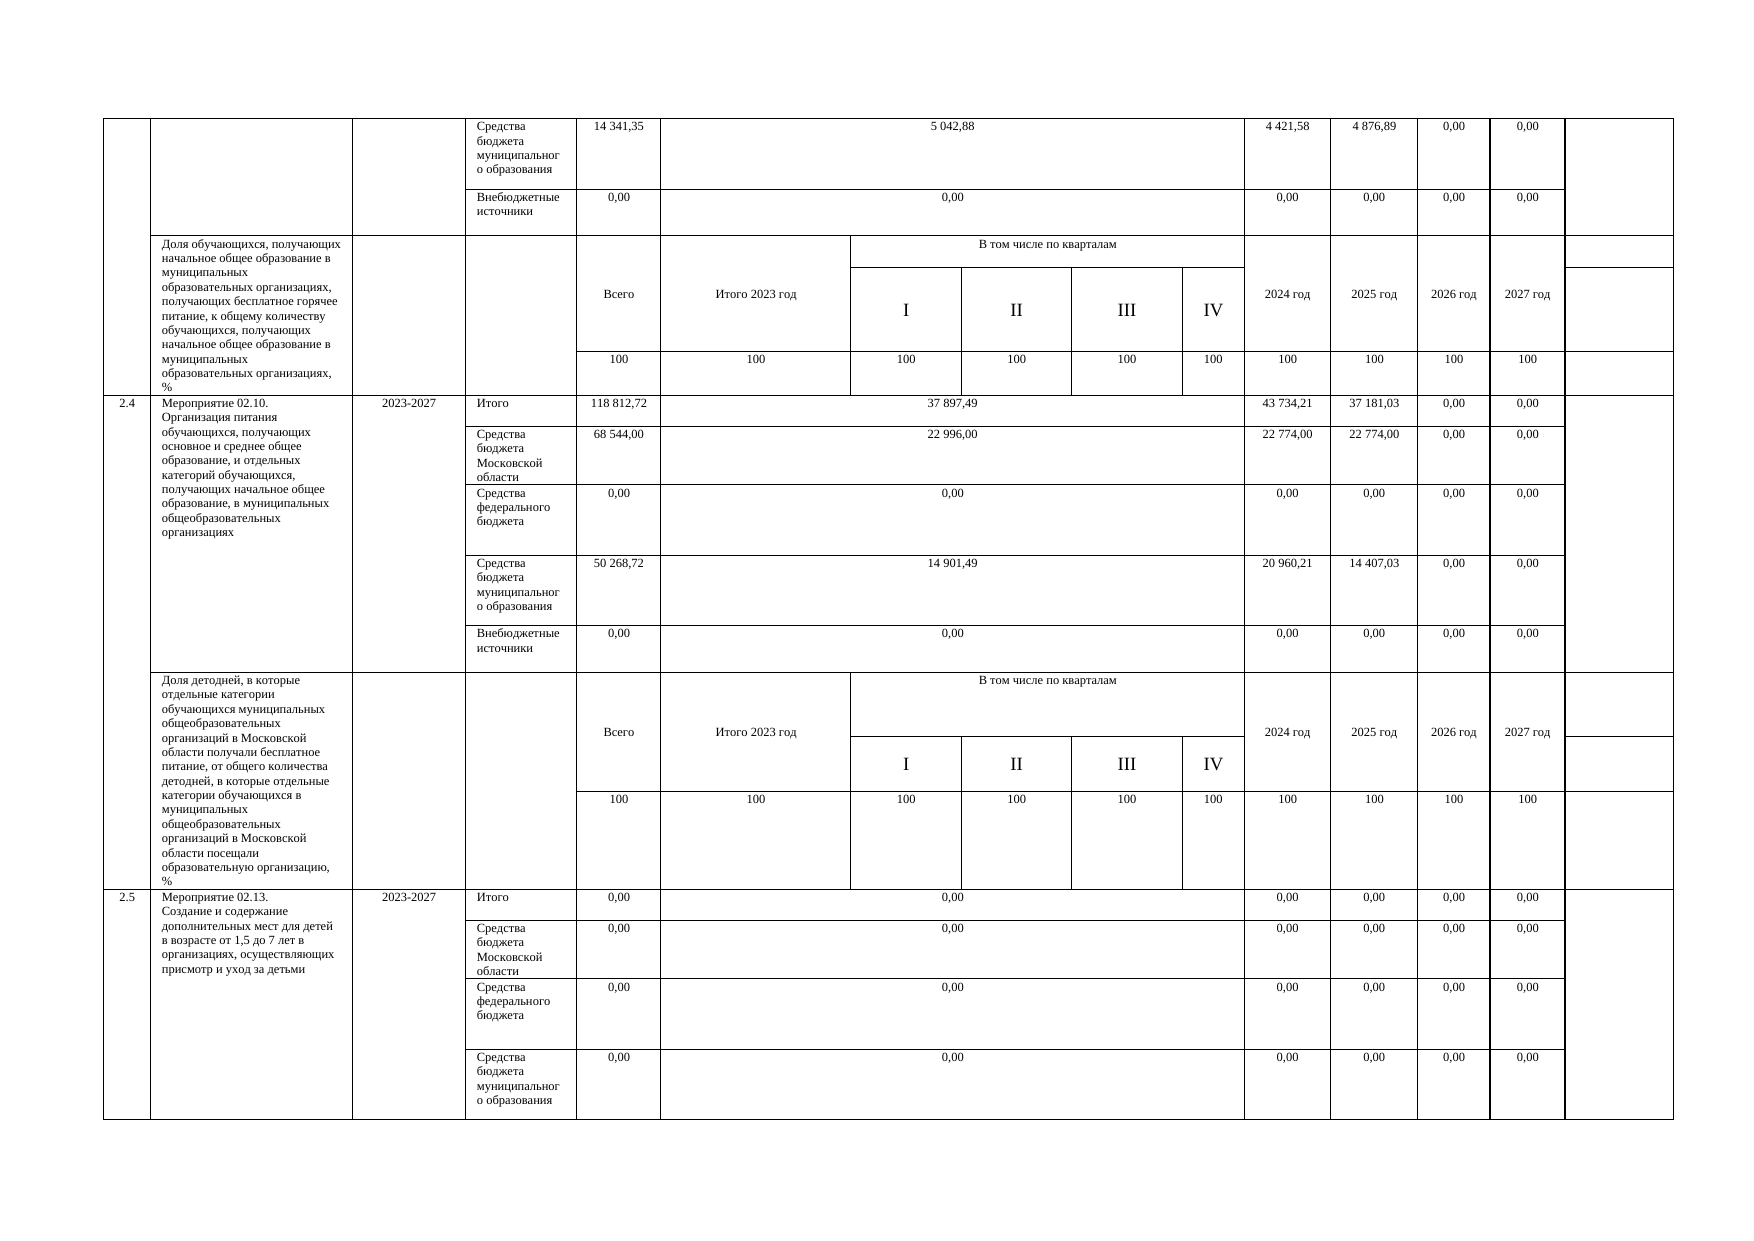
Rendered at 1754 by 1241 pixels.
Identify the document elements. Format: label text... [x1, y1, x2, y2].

table_cell 2027 год [1491, 673, 1564, 791]
table_cell 0,00 [1245, 626, 1330, 672]
table_cell [466, 673, 576, 888]
table_cell 0,00 [577, 190, 660, 235]
table_cell 0,00 [661, 190, 1244, 235]
table_cell 100 [1072, 352, 1182, 394]
table_cell 0,00 [661, 921, 1244, 978]
table_cell Средства федерального бюджета [466, 485, 576, 554]
table_cell Всего [577, 236, 660, 351]
table_cell Внебюджетные источники [466, 626, 576, 672]
table_cell 0,00 [1491, 427, 1564, 484]
table_cell 100 [851, 352, 961, 394]
table_cell 100 [661, 352, 850, 394]
table_cell 0,00 [1331, 626, 1417, 672]
table_cell Средства федерального бюджета [466, 979, 576, 1048]
table_cell 22 996,00 [661, 427, 1244, 484]
table_cell 0,00 [661, 1050, 1244, 1119]
table_cell IV [1183, 268, 1244, 351]
table_cell [1566, 737, 1673, 791]
table_cell 14 407,03 [1331, 556, 1417, 625]
table_cell 14 901,49 [661, 556, 1244, 625]
table_cell [1566, 396, 1673, 672]
table_cell Средства бюджета Московской области [466, 921, 576, 978]
table_cell III [1072, 737, 1182, 791]
table_cell 37 897,49 [661, 396, 1244, 426]
table_cell 0,00 [1245, 979, 1330, 1048]
table_cell Средства бюджета муниципального образования [466, 119, 576, 188]
table_cell 100 [962, 792, 1071, 888]
table_cell 0,00 [1491, 626, 1564, 672]
table_cell Итого 2023 год [661, 236, 850, 351]
table_cell 100 [1331, 352, 1417, 394]
table_cell 43 734,21 [1245, 396, 1330, 426]
table_cell 100 [577, 792, 660, 888]
table_cell 100 [1245, 792, 1330, 888]
table_cell Внебюджетные источники [466, 190, 576, 235]
table_cell Итого [466, 890, 576, 920]
table_cell 4 421,58 [1245, 119, 1330, 188]
table_cell 100 [1331, 792, 1417, 888]
table_cell 37 181,03 [1331, 396, 1417, 426]
table_cell 0,00 [1331, 1050, 1417, 1119]
table_cell 14 341,35 [577, 119, 660, 188]
table_cell 0,00 [1418, 1050, 1489, 1119]
table_cell 2027 год [1491, 236, 1564, 351]
table_cell 0,00 [1245, 890, 1330, 920]
table_cell 0,00 [577, 921, 660, 978]
table_cell 2023-2027 [353, 396, 465, 672]
table_cell 0,00 [577, 890, 660, 920]
table_cell 2024 год [1245, 236, 1330, 351]
table_cell [1566, 268, 1673, 351]
table_cell 0,00 [661, 890, 1244, 920]
table_cell 0,00 [661, 626, 1244, 672]
table_cell 2025 год [1331, 673, 1417, 791]
table_cell 0,00 [1418, 556, 1489, 625]
table_cell [1566, 236, 1673, 267]
table_cell 0,00 [1418, 427, 1489, 484]
table_cell 2026 год [1418, 673, 1489, 791]
table_cell 0,00 [1418, 921, 1489, 978]
table_cell 2025 год [1331, 236, 1417, 351]
table_cell В том числе по кварталам [851, 236, 1244, 267]
table_cell 0,00 [1491, 119, 1564, 188]
table_cell 100 [1418, 352, 1489, 394]
table_cell 100 [661, 792, 850, 888]
table_cell Средства бюджета муниципального образования [466, 1050, 576, 1119]
table_cell 0,00 [1491, 556, 1564, 625]
table_cell 0,00 [577, 626, 660, 672]
table_cell Мероприятие 02.10. Организация питания обучающихся, получающих основное и среднее общее образование, и отдельных категорий обучающихся, получающих начальное общее образование, в муниципальных общеобразовательных организациях [151, 396, 352, 672]
table_cell 100 [1491, 352, 1564, 394]
table_cell 100 [577, 352, 660, 394]
table_cell III [1072, 268, 1182, 351]
table_cell 0,00 [577, 1050, 660, 1119]
table_cell Доля обучающихся, получающих начальное общее образование в муниципальных образовательных организациях, получающих бесплатное горячее питание, к общему количеству обучающихся, получающих начальное общее образование в муниципальных образовательных организациях, % [151, 236, 352, 394]
table_cell 2.5 [104, 890, 150, 1119]
table_cell II [962, 268, 1071, 351]
table_cell 100 [1072, 792, 1182, 888]
table_cell [466, 236, 576, 394]
table_cell 0,00 [1245, 1050, 1330, 1119]
table_cell Итого [466, 396, 576, 426]
table_cell Итого 2023 год [661, 673, 850, 791]
table_cell 0,00 [577, 979, 660, 1048]
table_cell 20 960,21 [1245, 556, 1330, 625]
table_cell Мероприятие 02.13. Создание и содержание дополнительных мест для детей в возрасте от 1,5 до 7 лет в организациях, осуществляющих присмотр и уход за детьми [151, 890, 352, 1119]
table_cell 0,00 [1491, 921, 1564, 978]
table_cell 0,00 [1418, 119, 1489, 188]
table_cell 0,00 [661, 979, 1244, 1048]
table_cell 0,00 [1331, 890, 1417, 920]
table_cell I [851, 737, 961, 791]
table_cell 0,00 [661, 485, 1244, 554]
table_cell 0,00 [1331, 921, 1417, 978]
table_cell IV [1183, 737, 1244, 791]
table_cell 100 [851, 792, 961, 888]
table_cell [353, 673, 465, 888]
table_cell 100 [962, 352, 1071, 394]
table_cell I [851, 268, 961, 351]
table_cell В том числе по кварталам [851, 673, 1244, 736]
table_cell 0,00 [1418, 190, 1489, 235]
table_cell 2026 год [1418, 236, 1489, 351]
table_cell 100 [1183, 792, 1244, 888]
table_cell 100 [1418, 792, 1489, 888]
table_cell 0,00 [1245, 190, 1330, 235]
table_cell [353, 236, 465, 394]
table_cell 0,00 [1418, 890, 1489, 920]
table_cell 2023-2027 [353, 890, 465, 1119]
table_cell 4 876,89 [1331, 119, 1417, 188]
table_cell 0,00 [1418, 485, 1489, 554]
table_cell 100 [1245, 352, 1330, 394]
table_cell Средства бюджета муниципального образования [466, 556, 576, 625]
table_cell II [962, 737, 1071, 791]
table_cell Всего [577, 673, 660, 791]
table_cell 0,00 [1331, 190, 1417, 235]
table_cell [1566, 673, 1673, 736]
table_cell 0,00 [1331, 979, 1417, 1048]
table_cell 0,00 [1245, 921, 1330, 978]
table_cell 0,00 [1491, 890, 1564, 920]
table_cell [1566, 792, 1673, 888]
table_cell 100 [1491, 792, 1564, 888]
table_cell 0,00 [1418, 396, 1489, 426]
table_cell 0,00 [1491, 485, 1564, 554]
table_cell 100 [1183, 352, 1244, 394]
table_cell 0,00 [1418, 626, 1489, 672]
table_cell 0,00 [1331, 485, 1417, 554]
table_cell 68 544,00 [577, 427, 660, 484]
table_cell [1566, 352, 1673, 394]
table_cell 2024 год [1245, 673, 1330, 791]
table_cell 22 774,00 [1331, 427, 1417, 484]
table_cell 0,00 [577, 485, 660, 554]
table_cell 0,00 [1245, 485, 1330, 554]
table_cell Средства бюджета Московской области [466, 427, 576, 484]
table_cell 2.4 [104, 396, 150, 888]
table_cell 0,00 [1418, 979, 1489, 1048]
table_cell 22 774,00 [1245, 427, 1330, 484]
table_cell 118 812,72 [577, 396, 660, 426]
table_cell 0,00 [1491, 396, 1564, 426]
table_cell 5 042,88 [661, 119, 1244, 188]
table_cell 50 268,72 [577, 556, 660, 625]
table_cell Доля детодней, в которые отдельные категории обучающихся муниципальных общеобразовательных организаций в Московской области получали бесплатное питание, от общего количества детодней, в которые отдельные категории обучающихся в муниципальных общеобразовательных организаций в Московской области посещали образовательную организацию, % [151, 673, 352, 888]
table_cell 0,00 [1491, 1050, 1564, 1119]
table_cell 0,00 [1491, 979, 1564, 1048]
table_cell 0,00 [1491, 190, 1564, 235]
table_cell [1566, 890, 1673, 1119]
